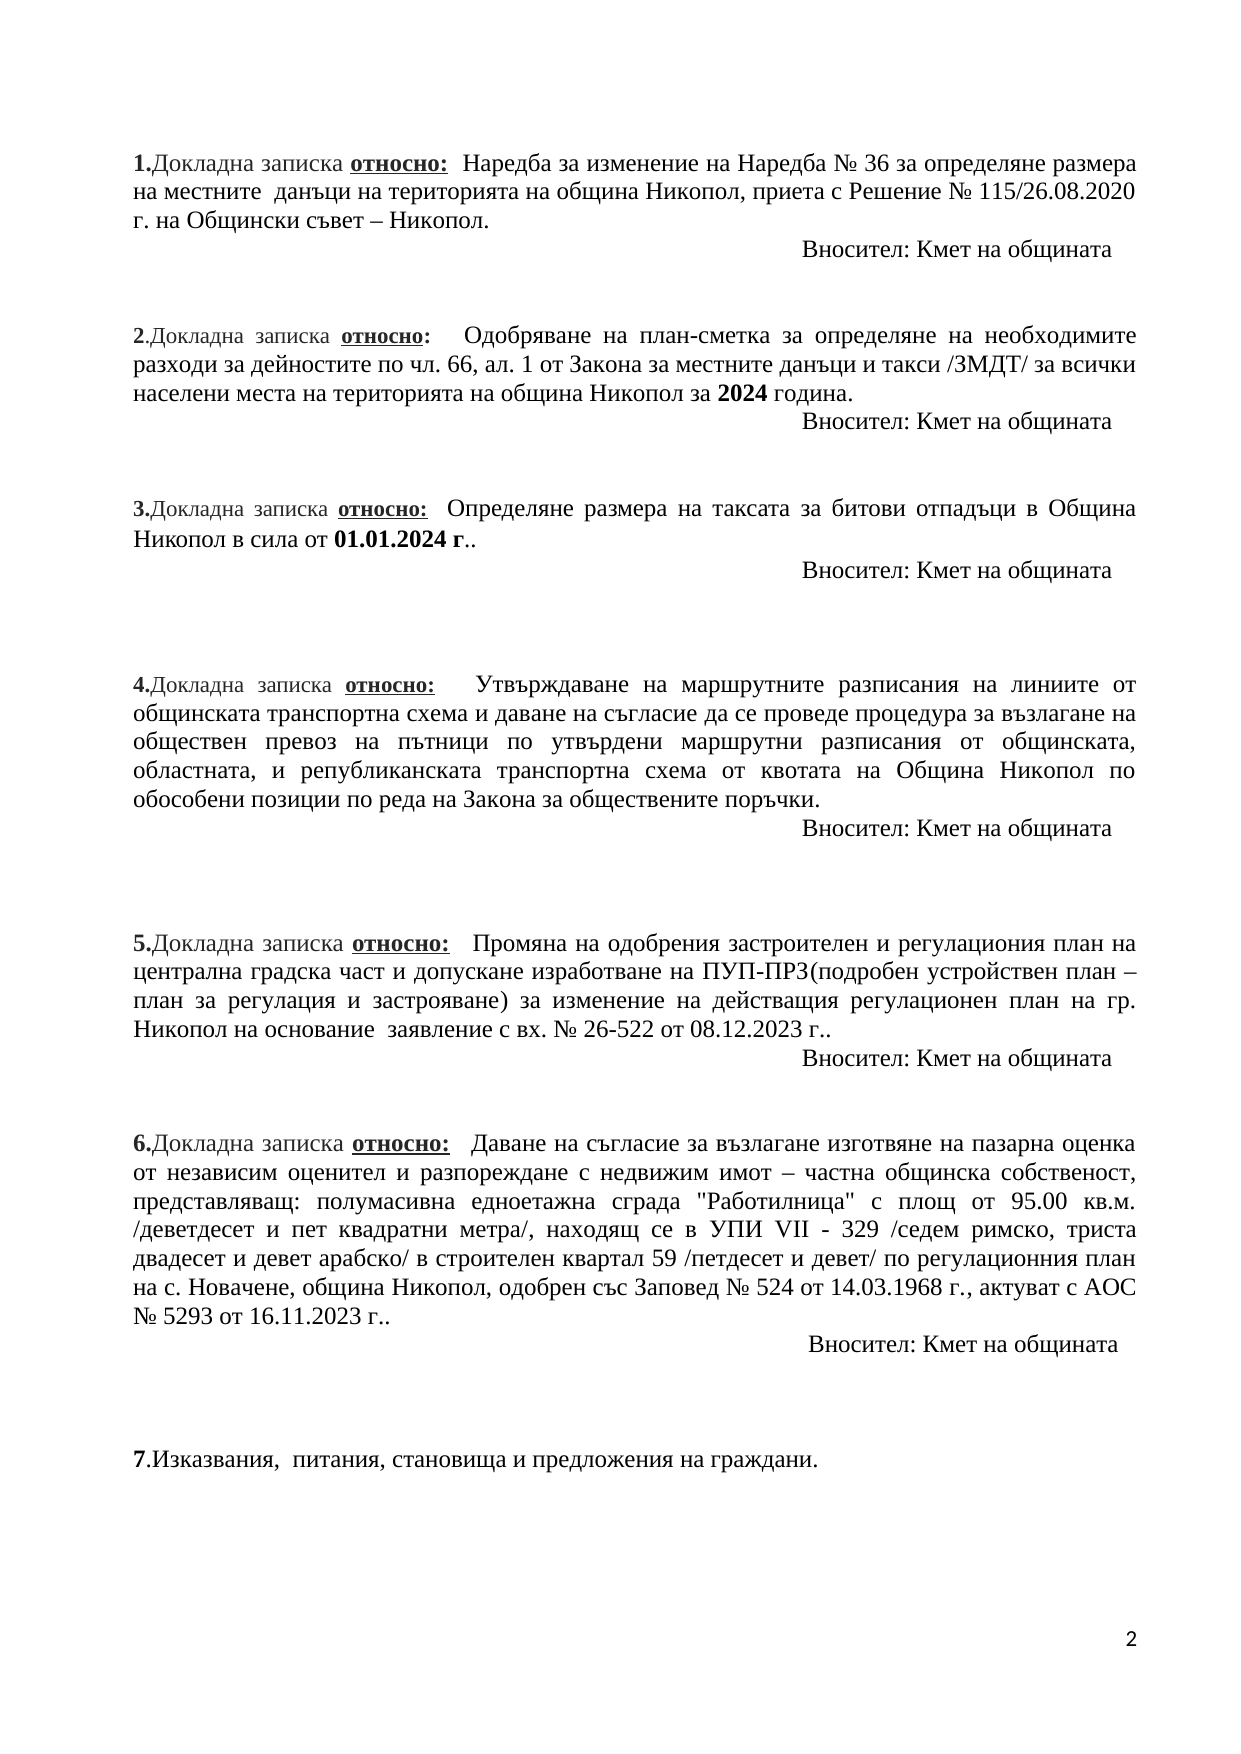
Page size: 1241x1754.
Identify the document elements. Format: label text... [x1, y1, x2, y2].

text 1.Докладна записка относно: Наредба за изменение на Наредба № 36 за определяне размера на местните данъци на територията на община Никопол, приета с Решение № 115/26.08.2020 г. на Общински съвет – Никопол. [133, 148, 1137, 234]
text Вносител: Кмет на общината [133, 813, 1137, 841]
text 5.Докладна записка относно: Промяна на одобрения застроителен и регулациония план на централна градска част и допускане изработване на ПУП-ПРЗ(подробен устройствен план – план за регулация и застрояване) за изменение на действащия регулационен план на гр. Никопол на основание заявление с вх. № 26-522 от 08.12.2023 г.. [133, 928, 1137, 1043]
text Вносител: Кмет на общината [133, 406, 1137, 435]
text Вносител: Кмет на общината [133, 555, 1137, 583]
text 7.Изказвания, питания, становища и предложения на граждани. [133, 1444, 1137, 1473]
text Вносител: Кмет на общината [133, 234, 1137, 263]
text 4.Докладна записка относно: Утвърждаване на маршрутните разписания на линиите от общинската транспортна схема и даване на съгласие да се проведе процедура за възлагане на обществен превоз на пътници по утвърдени маршрутни разписания от общинската, областната, и републиканската транспортна схема от квотата на Община Никопол по обособени позиции по реда на Закона за обществените поръчки. [133, 669, 1137, 813]
text 6.Докладна записка относно: Даване на съгласие за възлагане изготвяне на пазарна оценка от независим оценител и разпореждане с недвижим имот – частна общинска собственост, представляващ: полумасивна едноетажна сграда "Работилница" с площ от 95.00 кв.м. /деветдесет и пет квадратни метра/, находящ се в УПИ VII - 329 /седем римско, триста двадесет и девет арабско/ в строителен квартал 59 /петдесет и девет/ по регулационния план на с. Новачене, община Никопол, одобрен със Заповед № 524 от 14.03.1968 г., актуват с АОС № 5293 от 16.11.2023 г.. [133, 1128, 1137, 1329]
text Вносител: Кмет на общината [133, 1329, 1137, 1358]
text 2.Докладна записка относно: Одобряване на план-сметка за определяне на необходимите разходи за дейностите по чл. 66, ал. 1 от Закона за местните данъци и такси /ЗМДТ/ за всички населени места на територията на община Никопол за 2024 година. [133, 320, 1137, 406]
text 3.Докладна записка относно: Определяне размера на таксата за битови отпадъци в Община Никопол в сила от 01.01.2024 г.. [133, 493, 1137, 552]
text Вносител: Кмет на общината [133, 1043, 1137, 1071]
